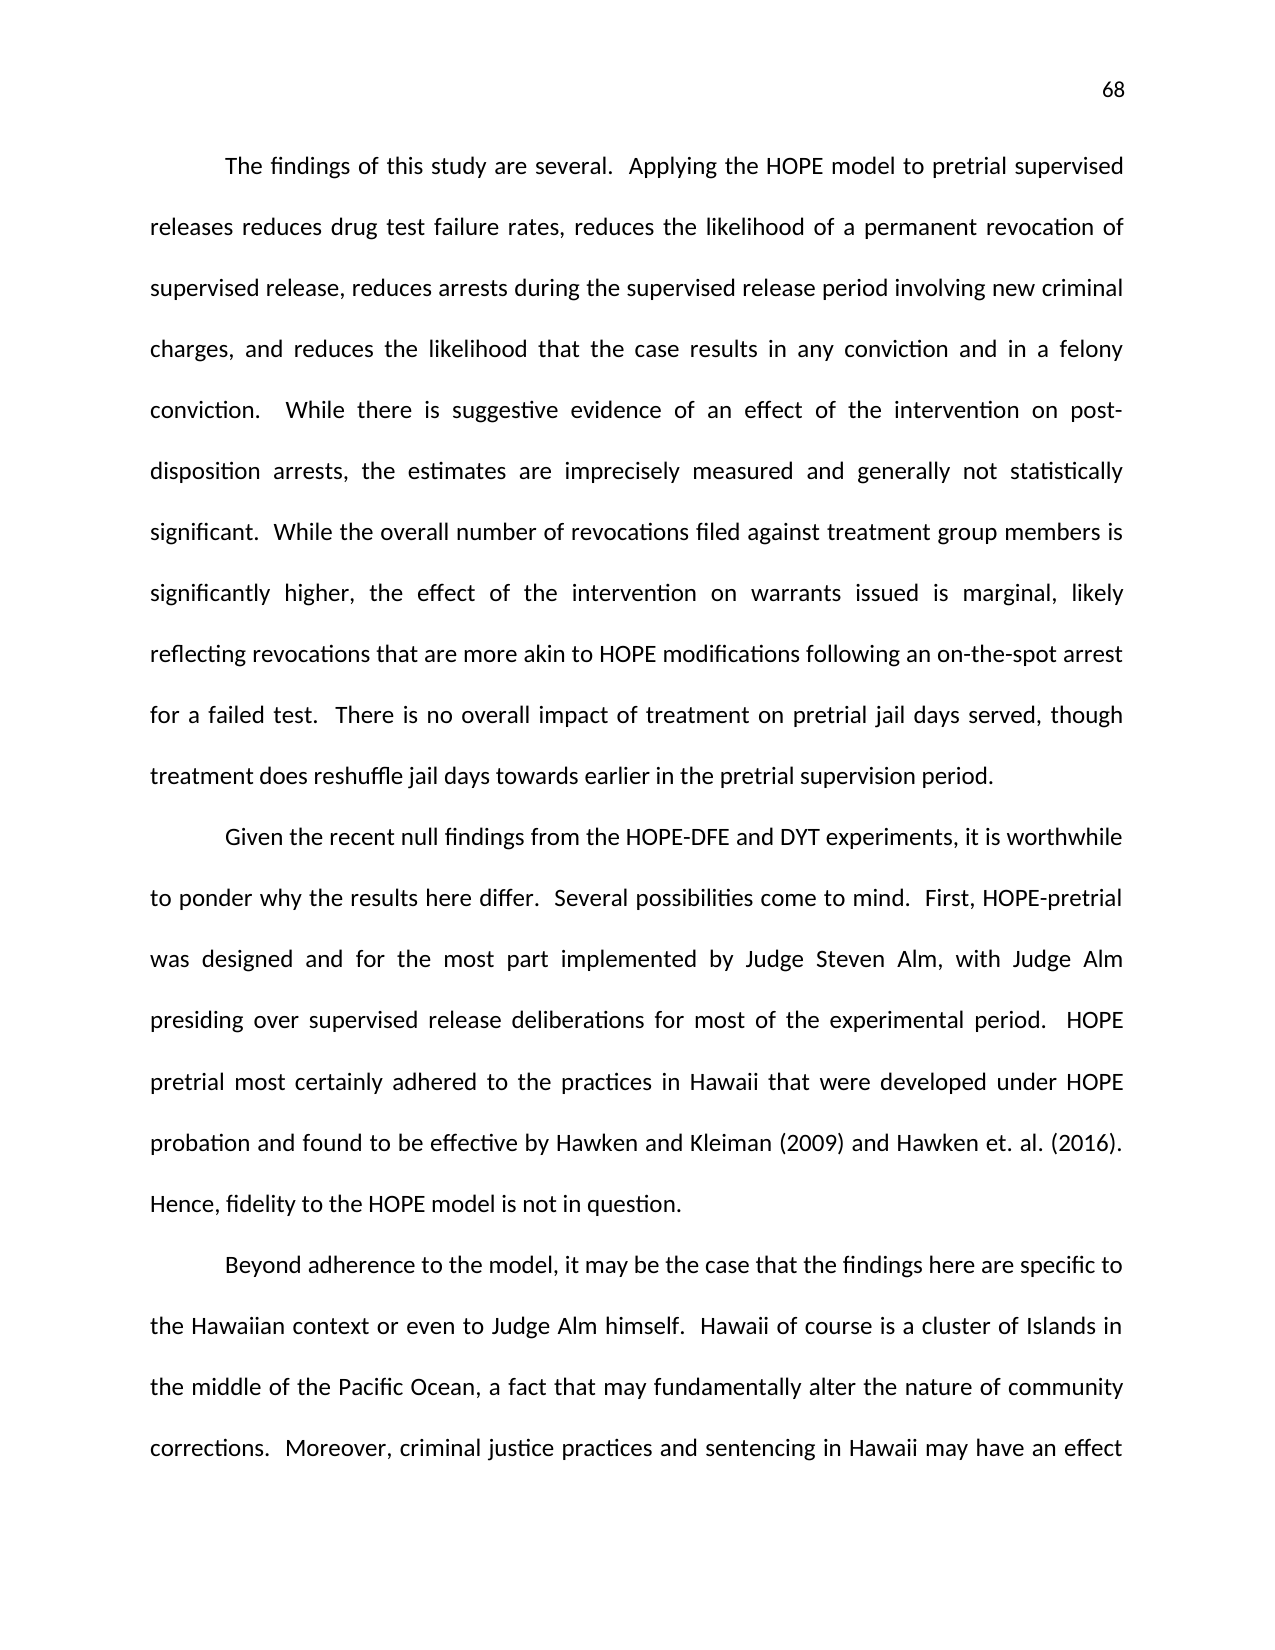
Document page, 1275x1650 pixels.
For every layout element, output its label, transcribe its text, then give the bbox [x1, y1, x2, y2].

text The findings of this study are several. Applying the HOPE model to pretrial supervised releases reduces drug test failure rates, reduces the likelihood of a permanent revocation of supervised release, reduces arrests during the supervised release period involving new criminal charges, and reduces the likelihood that the case results in any conviction and in a felony conviction. While there is suggestive evidence of an effect of the intervention on post-disposition arrests, the estimates are imprecisely measured and generally not statistically significant. While the overall number of revocations filed against treatment group members is significantly higher, the effect of the intervention on warrants issued is marginal, likely reflecting revocations that are more akin to HOPE modifications following an on-the-spot arrest for a failed test. There is no overall impact of treatment on pretrial jail days served, though treatment does reshuffle jail days towards earlier in the pretrial supervision period. [150, 150, 1125, 791]
text Given the recent null findings from the HOPE-DFE and DYT experiments, it is worthwhile to ponder why the results here differ. Several possibilities come to mind. First, HOPE-pretrial was designed and for the most part implemented by Judge Steven Alm, with Judge Alm presiding over supervised release deliberations for most of the experimental period. HOPE pretrial most certainly adhered to the practices in Hawaii that were developed under HOPE probation and found to be effective by Hawken and Kleiman (2009) and Hawken et. al. (2016). Hence, fidelity to the HOPE model is not in question. [150, 821, 1125, 1218]
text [150, 1249, 1125, 1462]
